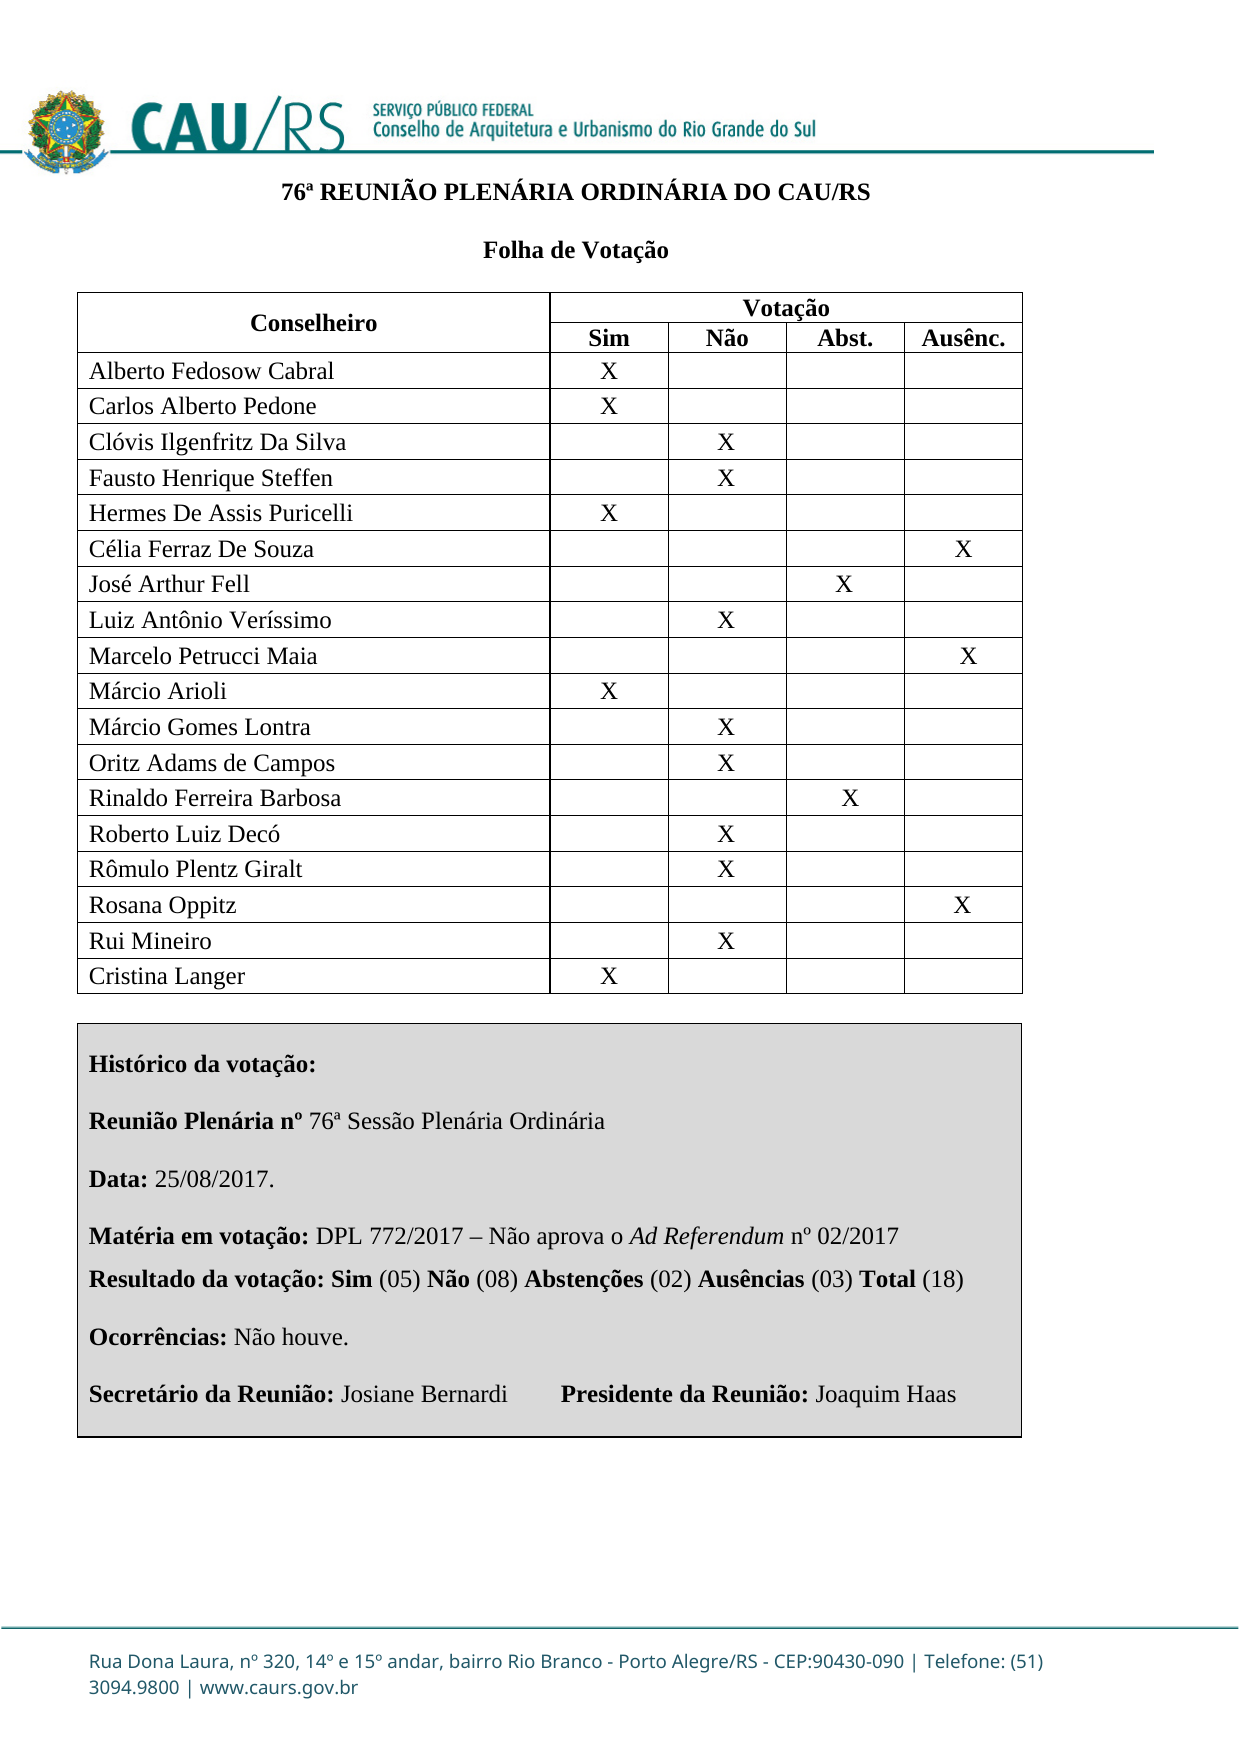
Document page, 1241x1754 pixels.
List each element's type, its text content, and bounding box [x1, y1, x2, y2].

table_cell [787, 852, 904, 886]
table_cell Márcio Arioli [78, 674, 549, 708]
table_cell X [669, 709, 786, 744]
table_cell José Arthur Fell [78, 567, 549, 601]
table_cell [551, 887, 668, 922]
table_cell Ausênc. [905, 323, 1022, 352]
table_cell [905, 353, 1022, 387]
table_cell [905, 674, 1022, 708]
table_cell [787, 923, 904, 957]
table_cell [787, 602, 904, 637]
table_cell [905, 923, 1022, 957]
table_cell Carlos Alberto Pedone [78, 389, 549, 423]
table_cell Ocorrências: Não houve. [78, 1322, 1021, 1379]
table_cell [551, 709, 668, 744]
table_cell [787, 424, 904, 459]
table_cell [669, 959, 786, 993]
table_cell X [551, 674, 668, 708]
table_cell [551, 780, 668, 815]
table_cell Não [669, 323, 786, 352]
table_cell [551, 424, 668, 459]
table_cell X [669, 852, 786, 886]
table_cell [669, 567, 786, 601]
table_cell Presidente da Reunião: Joaquim Haas [549, 1379, 1021, 1436]
table_header Conselheiro [78, 293, 549, 352]
table_header Histórico da votação: [78, 1024, 1021, 1106]
table_cell X [551, 959, 668, 993]
table_cell [787, 389, 904, 423]
table_cell X [669, 923, 786, 957]
table_cell [551, 602, 668, 637]
table_cell Marcelo Petrucci Maia [78, 638, 549, 672]
table_cell X [669, 460, 786, 494]
table_cell [787, 887, 904, 922]
table_cell [787, 816, 904, 851]
table_cell Oritz Adams de Campos [78, 745, 549, 779]
table_cell [905, 816, 1022, 851]
table_cell Rosana Oppitz [78, 887, 549, 922]
table_cell [787, 959, 904, 993]
table_cell [669, 495, 786, 530]
table_cell [669, 638, 786, 672]
table_cell Clóvis Ilgenfritz Da Silva [78, 424, 549, 459]
table_cell Hermes De Assis Puricelli [78, 495, 549, 530]
table_cell [905, 495, 1022, 530]
picture [0, 24, 1154, 185]
table_cell Célia Ferraz De Souza [78, 531, 549, 566]
table_cell X [787, 780, 904, 815]
table_cell [787, 674, 904, 708]
table_cell Secretário da Reunião: Josiane Bernardi [78, 1379, 549, 1436]
table_cell [787, 495, 904, 530]
table_cell [905, 852, 1022, 886]
table_cell [905, 424, 1022, 459]
table_cell [551, 531, 668, 566]
table_cell Resultado da votação: Sim (05) Não (08) Abstenções (02) Ausências (03) Total (18) [78, 1264, 1021, 1322]
table_cell Alberto Fedosow Cabral [78, 353, 549, 387]
table_cell X [551, 389, 668, 423]
table_cell [551, 745, 668, 779]
table_cell [551, 567, 668, 601]
table_cell [669, 674, 786, 708]
table_cell Cristina Langer [78, 959, 549, 993]
table_cell Rômulo Plentz Giralt [78, 852, 549, 886]
table_cell [905, 567, 1022, 601]
table_cell [905, 780, 1022, 815]
table_cell [787, 353, 904, 387]
table_cell [905, 709, 1022, 744]
table_cell [905, 959, 1022, 993]
table_cell Luiz Antônio Veríssimo [78, 602, 549, 637]
table_cell X [669, 745, 786, 779]
table_cell [905, 389, 1022, 423]
table_cell Rui Mineiro [78, 923, 549, 957]
table_cell [551, 923, 668, 957]
table_cell Rinaldo Ferreira Barbosa [78, 780, 549, 815]
table_cell [905, 745, 1022, 779]
table_cell [787, 709, 904, 744]
table_cell [669, 389, 786, 423]
table_cell X [905, 887, 1022, 922]
table_cell [787, 745, 904, 779]
table_cell [551, 638, 668, 672]
table_cell Reunião Plenária nº 76ª Sessão Plenária Ordinária [78, 1106, 1021, 1164]
picture [0, 1625, 1238, 1629]
table_cell [551, 852, 668, 886]
table_cell Sim [551, 323, 668, 352]
table_cell X [787, 567, 904, 601]
table_cell Márcio Gomes Lontra [78, 709, 549, 744]
table_cell Data: 25/08/2017. Matéria em votação: DPL 772/2017 – Não aprova o Ad Referendum nº 02/2017 [78, 1164, 1021, 1264]
table_cell [905, 602, 1022, 637]
table_cell [669, 887, 786, 922]
table_cell [905, 460, 1022, 494]
table_cell Roberto Luiz Decó [78, 816, 549, 851]
table_cell [787, 531, 904, 566]
table_cell [787, 460, 904, 494]
table_cell [669, 780, 786, 815]
table_cell Fausto Henrique Steffen [78, 460, 549, 494]
table_cell X [669, 602, 786, 637]
text Folha de Votação [89, 235, 1063, 263]
table_header Votação [551, 293, 1022, 322]
table_cell [551, 816, 668, 851]
table_cell X [669, 424, 786, 459]
text 76ª REUNIÃO PLENÁRIA ORDINÁRIA DO CAU/RS [89, 177, 1063, 206]
table_cell X [551, 353, 668, 387]
table_cell [787, 638, 904, 672]
table_cell X [905, 638, 1022, 672]
table_cell X [551, 495, 668, 530]
table_cell X [905, 531, 1022, 566]
table_cell X [669, 816, 786, 851]
table_cell [551, 460, 668, 494]
table_cell Abst. [787, 323, 904, 352]
table_cell [669, 531, 786, 566]
table_cell [669, 353, 786, 387]
